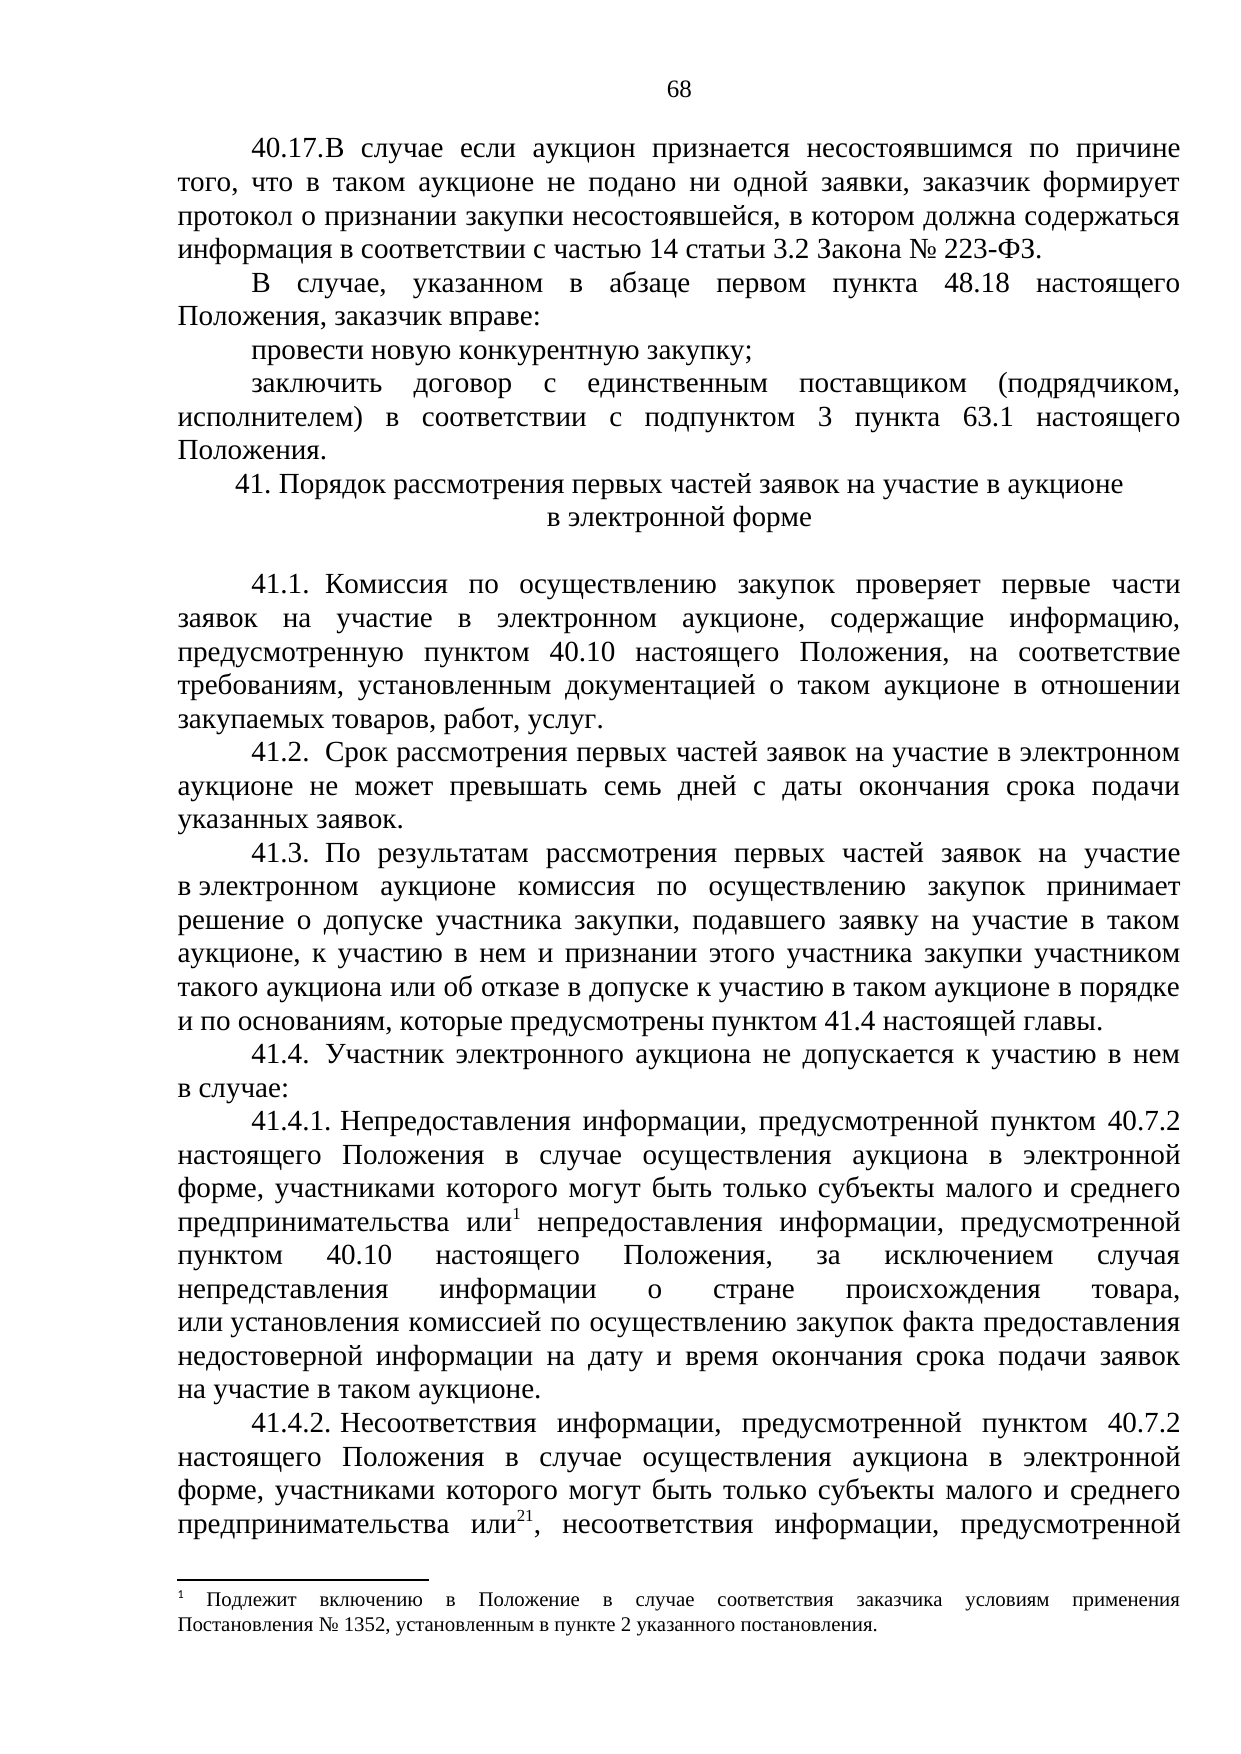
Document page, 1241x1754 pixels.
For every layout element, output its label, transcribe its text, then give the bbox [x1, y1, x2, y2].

text 40.17. В случае если аукцион признается несостоявшимся по причине того, что в таком аукционе не подано ни одной заявки, заказчик формирует протокол о признании закупки несостоявшейся, в котором должна содержаться информация в соответствии с частью 14 статьи 3.2 Закона № 223-ФЗ. [177, 131, 1181, 265]
subtitle 41. Порядок рассмотрения первых частей заявок на участие в аукционе в электронной форме [177, 466, 1181, 533]
text 41.4.1. Непредоставления информации, предусмотренной пунктом 40.7.2 настоящего Положения в случае осуществления аукциона в электронной форме, участниками которого могут быть только субъекты малого и среднего предпринимательства или непредоставления информации, предусмотренной пунктом 40.10 настоящего Положения, за исключением случая непредставления информации о стране происхождения товара, или установления комиссией по осуществлению закупок факта предоставления недостоверной информации на дату и время окончания срока подачи заявок на участие в таком аукционе. [177, 1103, 1181, 1405]
text провести новую конкурентную закупку; [177, 332, 1181, 365]
text 41.1. Комиссия по осуществлению закупок проверяет первые части заявок на участие в электронном аукционе, содержащие информацию, предусмотренную пунктом 40.10 настоящего Положения, на соответствие требованиям, установленным документацией о таком аукционе в отношении закупаемых товаров, работ, услуг. [177, 567, 1181, 734]
text В случае, указанном в абзаце первом пункта 48.18 настоящего Положения, заказчик вправе: [177, 265, 1181, 332]
text 41.2. Срок рассмотрения первых частей заявок на участие в электронном аукционе не может превышать семь дней с даты окончания срока подачи указанных заявок. [177, 734, 1181, 835]
text заключить договор с единственным поставщиком (подрядчиком, исполнителем) в соответствии с подпунктом 3 пункта 63.1 настоящего Положения. [177, 365, 1181, 466]
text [177, 1405, 1181, 1539]
text 41.3. По результатам рассмотрения первых частей заявок на участие в электронном аукционе комиссия по осуществлению закупок принимает решение о допуске участника закупки, подавшего заявку на участие в таком аукционе, к участию в нем и признании этого участника закупки участником такого аукциона или об отказе в допуске к участию в таком аукционе в порядке и по основаниям, которые предусмотрены пунктом 41.4 настоящей главы. [177, 835, 1181, 1036]
text 41.4. Участник электронного аукциона не допускается к участию в нем в случае: [177, 1036, 1181, 1103]
